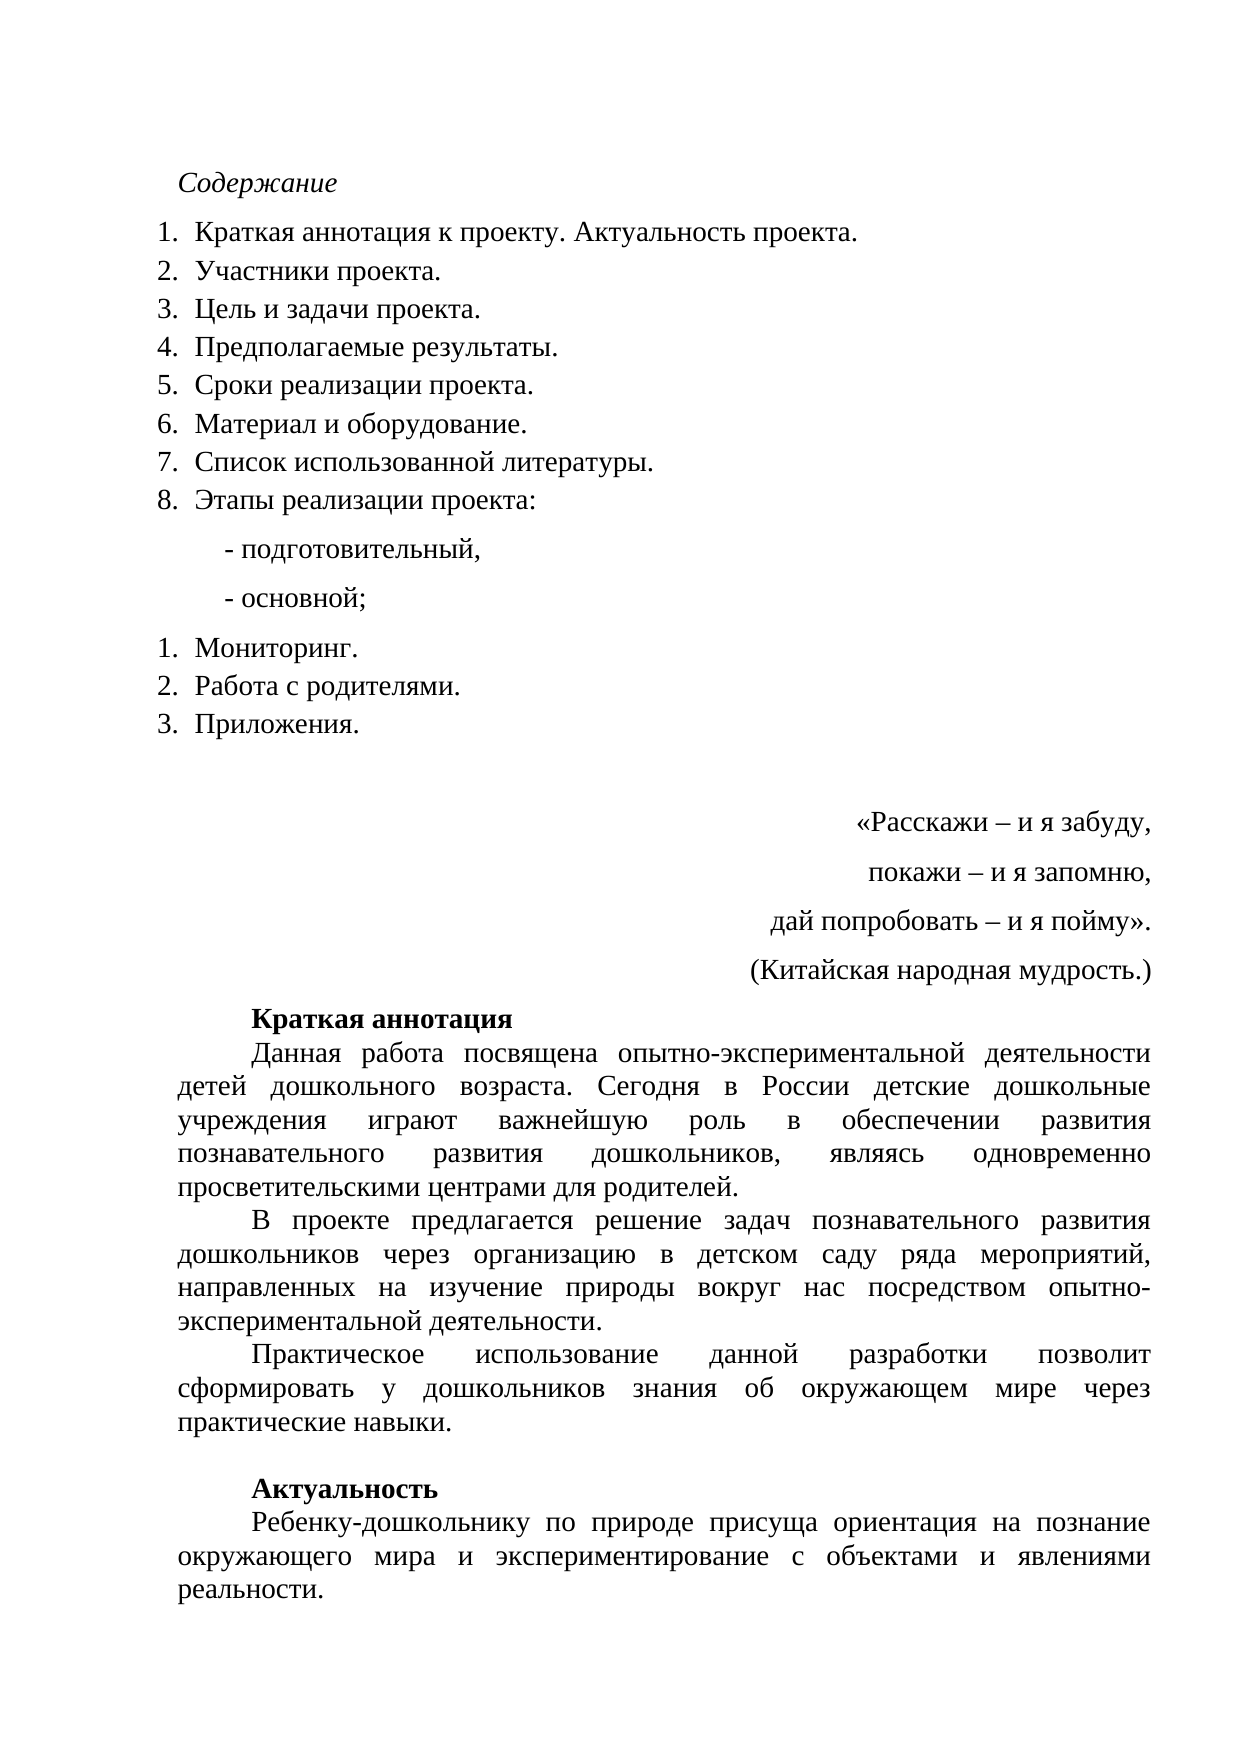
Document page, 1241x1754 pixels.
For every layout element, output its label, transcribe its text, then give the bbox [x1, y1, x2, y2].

text Данная работа посвящена опытно-экспериментальной деятельности детей дошкольного возраста. Сегодня в России детские дошкольные учреждения играют важнейшую роль в обеспечении развития познавательного развития дошкольников, являясь одновременно просветительскими центрами для родителей. [177, 1035, 1152, 1202]
list Приложения. [157, 706, 1152, 740]
list Цель и задачи проекта. [157, 291, 1152, 324]
text - основной; [224, 581, 1152, 614]
text Актуальность [177, 1471, 1152, 1504]
list Краткая аннотация к проекту. Актуальность проекта. [157, 214, 1152, 248]
text Краткая аннотация [177, 1001, 1152, 1035]
list Этапы реализации проекта: [157, 482, 1152, 516]
text В проекте предлагается решение задач познавательного развития дошкольников через организацию в детском саду ряда мероприятий, направленных на изучение природы вокруг нас посредством опытно- экспериментальной деятельности. [177, 1202, 1152, 1337]
list Материал и оборудование. [157, 406, 1152, 439]
list Предполагаемые результаты. [157, 329, 1152, 363]
text покажи – и я запомню, [177, 854, 1152, 887]
list Участники проекта. [157, 253, 1152, 286]
text (Китайская народная мудрость.) [177, 952, 1152, 986]
list Мониторинг. [157, 630, 1152, 663]
list Список использованной литературы. [157, 444, 1152, 477]
text Практическое использование данной разработки позволит сформировать у дошкольников знания об окружающем мире через практические навыки. [177, 1337, 1152, 1437]
text «Расскажи – и я забуду, [177, 804, 1152, 838]
text дай попробовать – и я пойму». [177, 903, 1152, 936]
list Сроки реализации проекта. [157, 367, 1152, 401]
text Ребенку-дошкольнику по природе присуща ориентация на познание окружающего мира и экспериментирование с объектами и явлениями реальности. [177, 1504, 1152, 1605]
text Содержание [177, 165, 1152, 199]
text - подготовительный, [224, 531, 1152, 565]
list Работа с родителями. [157, 668, 1152, 701]
